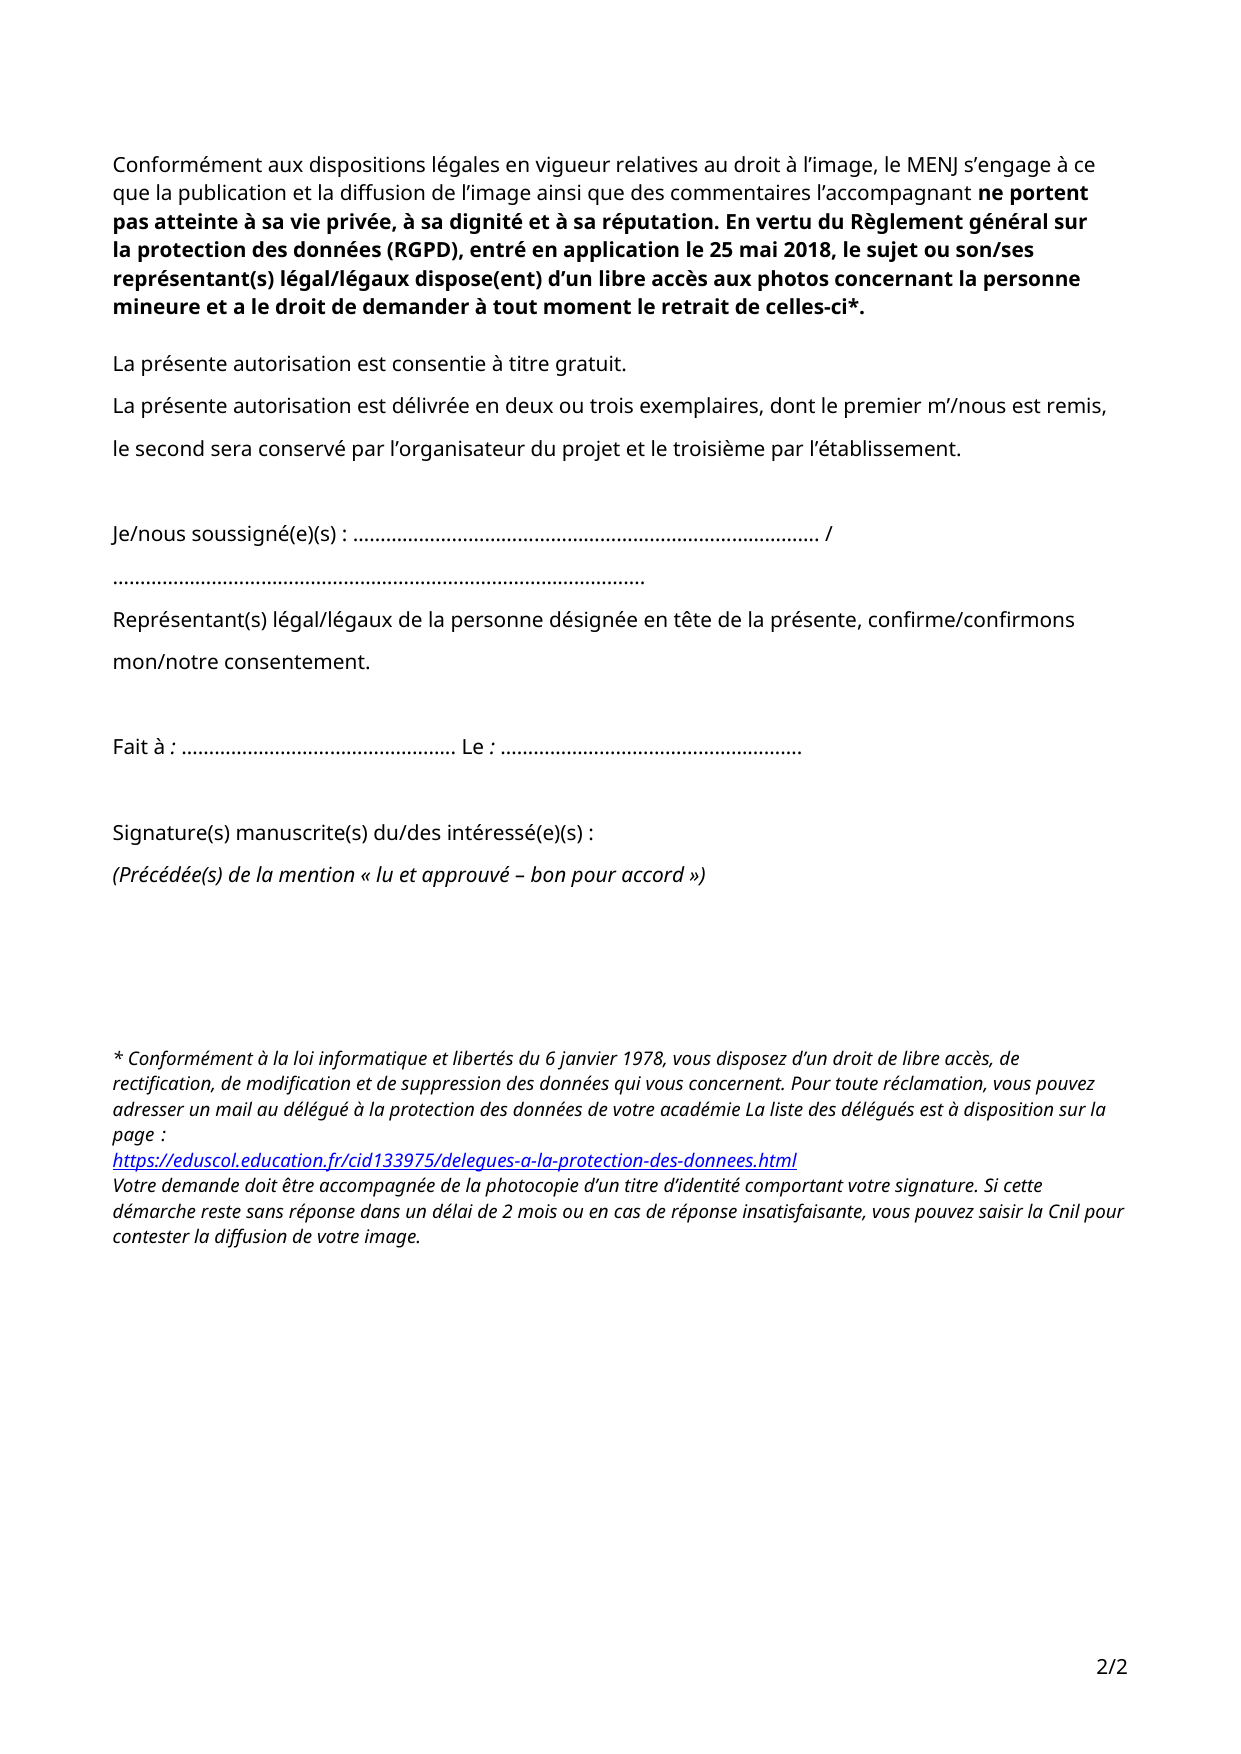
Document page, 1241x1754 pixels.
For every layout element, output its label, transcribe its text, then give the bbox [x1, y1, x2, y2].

text La présente autorisation est délivrée en deux ou trois exemplaires, dont le premier m’/nous est remis, le second sera conservé par l’organisateur du projet et le troisième par l’établissement. [112, 392, 1128, 463]
text Signature(s) manuscrite(s) du/des intéressé(e)(s) : [112, 818, 1128, 846]
text * Conformément à la loi informatique et libertés du 6 janvier 1978, vous disposez d’un droit de libre accès, de rectification, de modification et de suppression des données qui vous concernent. Pour toute réclamation, vous pouvez adresser un mail au délégué à la protection des données de votre académie La liste des délégués est à disposition sur la page : [112, 1045, 1128, 1147]
text Conformément aux dispositions légales en vigueur relatives au droit à l’image, le MENJ s’engage à ce que la publication et la diffusion de l’image ainsi que des commentaires l’accompagnant ne portent pas atteinte à sa vie privée, à sa dignité et à sa réputation. En vertu du Règlement général sur la protection des données (RGPD), entré en application le 25 mai 2018, le sujet ou son/ses représentant(s) légal/légaux dispose(ent) d’un libre accès aux photos concernant la personne mineure et a le droit de demander à tout moment le retrait de celles-ci*. [112, 150, 1102, 321]
text Votre demande doit être accompagnée de la photocopie d’un titre d’identité comportant votre signature. Si cette démarche reste sans réponse dans un délai de 2 mois ou en cas de réponse insatisfaisante, vous pouvez saisir la Cnil pour contester la diffusion de votre image. [112, 1173, 1128, 1249]
text https://eduscol.education.fr/cid133975/delegues-a-la-protection-des-donnees.html [112, 1147, 1128, 1173]
text Je/nous soussigné(e)(s) : …………………………………………………………………………. / ……………………………………………………………………………………. [112, 519, 1128, 591]
text (Précédée(s) de la mention « lu et approuvé – bon pour accord ») [112, 860, 1128, 889]
text Représentant(s) légal/légaux de la personne désignée en tête de la présente, confirme/confirmons mon/notre consentement. [112, 605, 1128, 676]
text Fait à : ………………………………………….. Le : ………………………………………………. [112, 732, 1128, 761]
text La présente autorisation est consentie à titre gratuit. [112, 349, 1128, 377]
